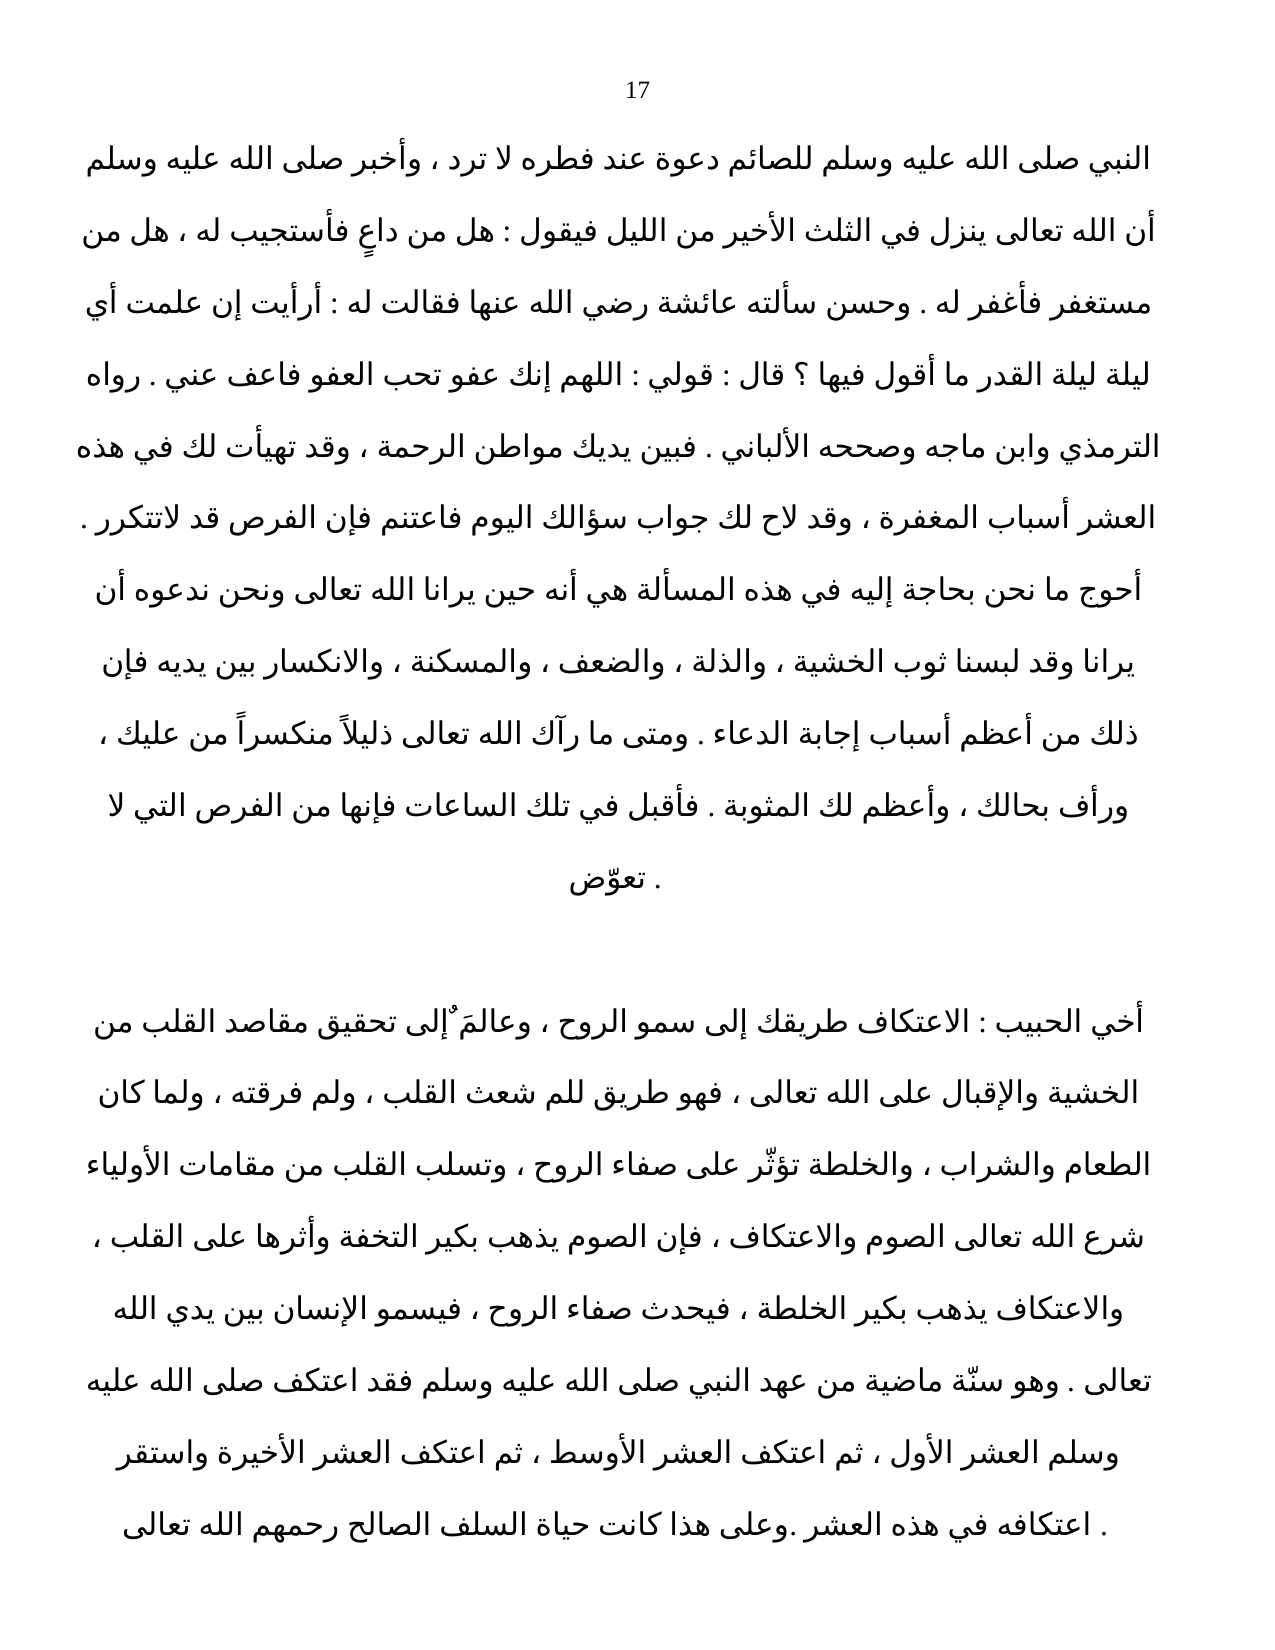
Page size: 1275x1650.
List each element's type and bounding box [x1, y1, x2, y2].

table_cell [67, 133, 1170, 1550]
